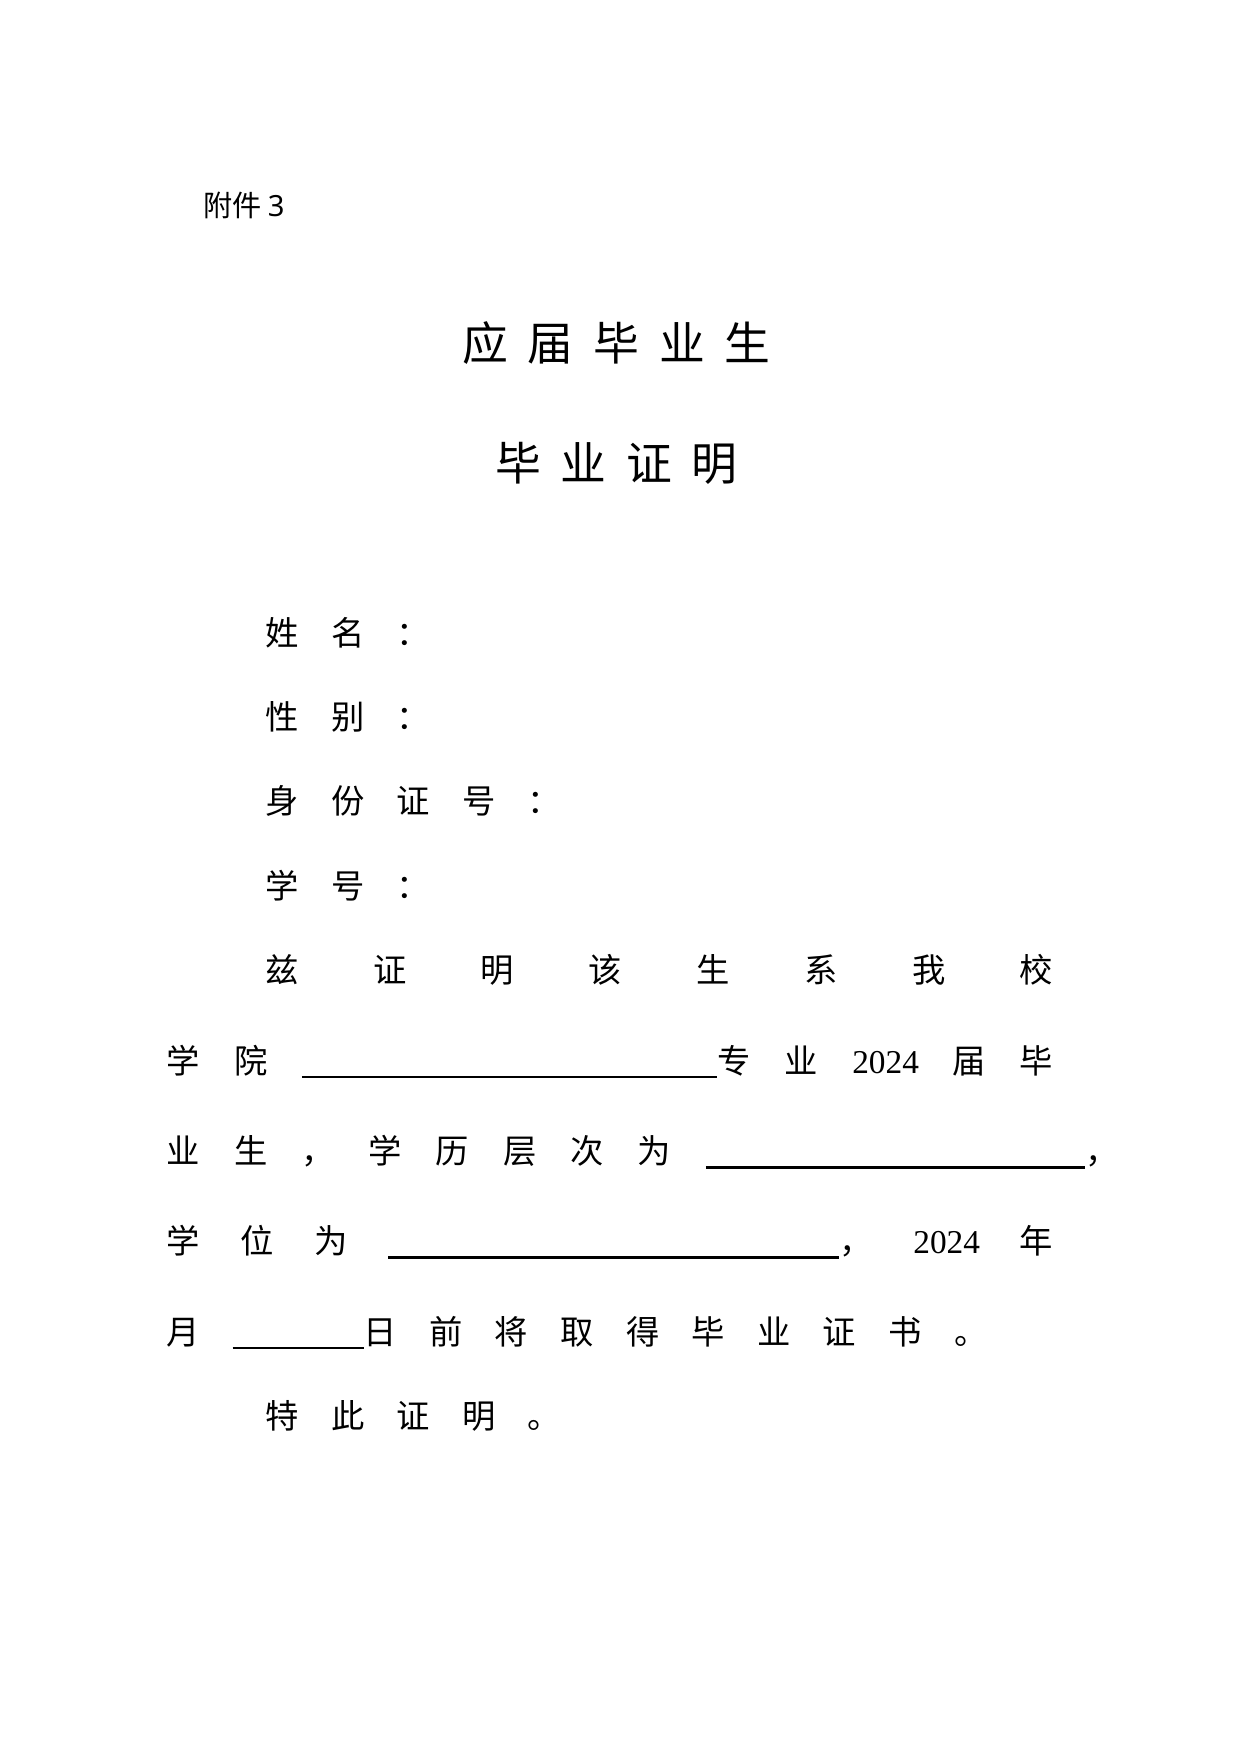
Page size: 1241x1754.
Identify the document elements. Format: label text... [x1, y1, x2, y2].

text 应届毕业生 [167, 280, 1085, 400]
text 特此证明。 [167, 1384, 1085, 1444]
text 兹证明该生系我校 学院 专业2024届毕业生，学历层次为 ，学位为 ，2024年 月 日前将取得毕业证书。 [167, 938, 1085, 1360]
text 毕业证明 [167, 400, 1085, 521]
text 性别： [167, 685, 1085, 745]
text 身份证号： [167, 769, 1085, 829]
text 姓名： [167, 600, 1085, 661]
text 学号： [167, 853, 1085, 914]
